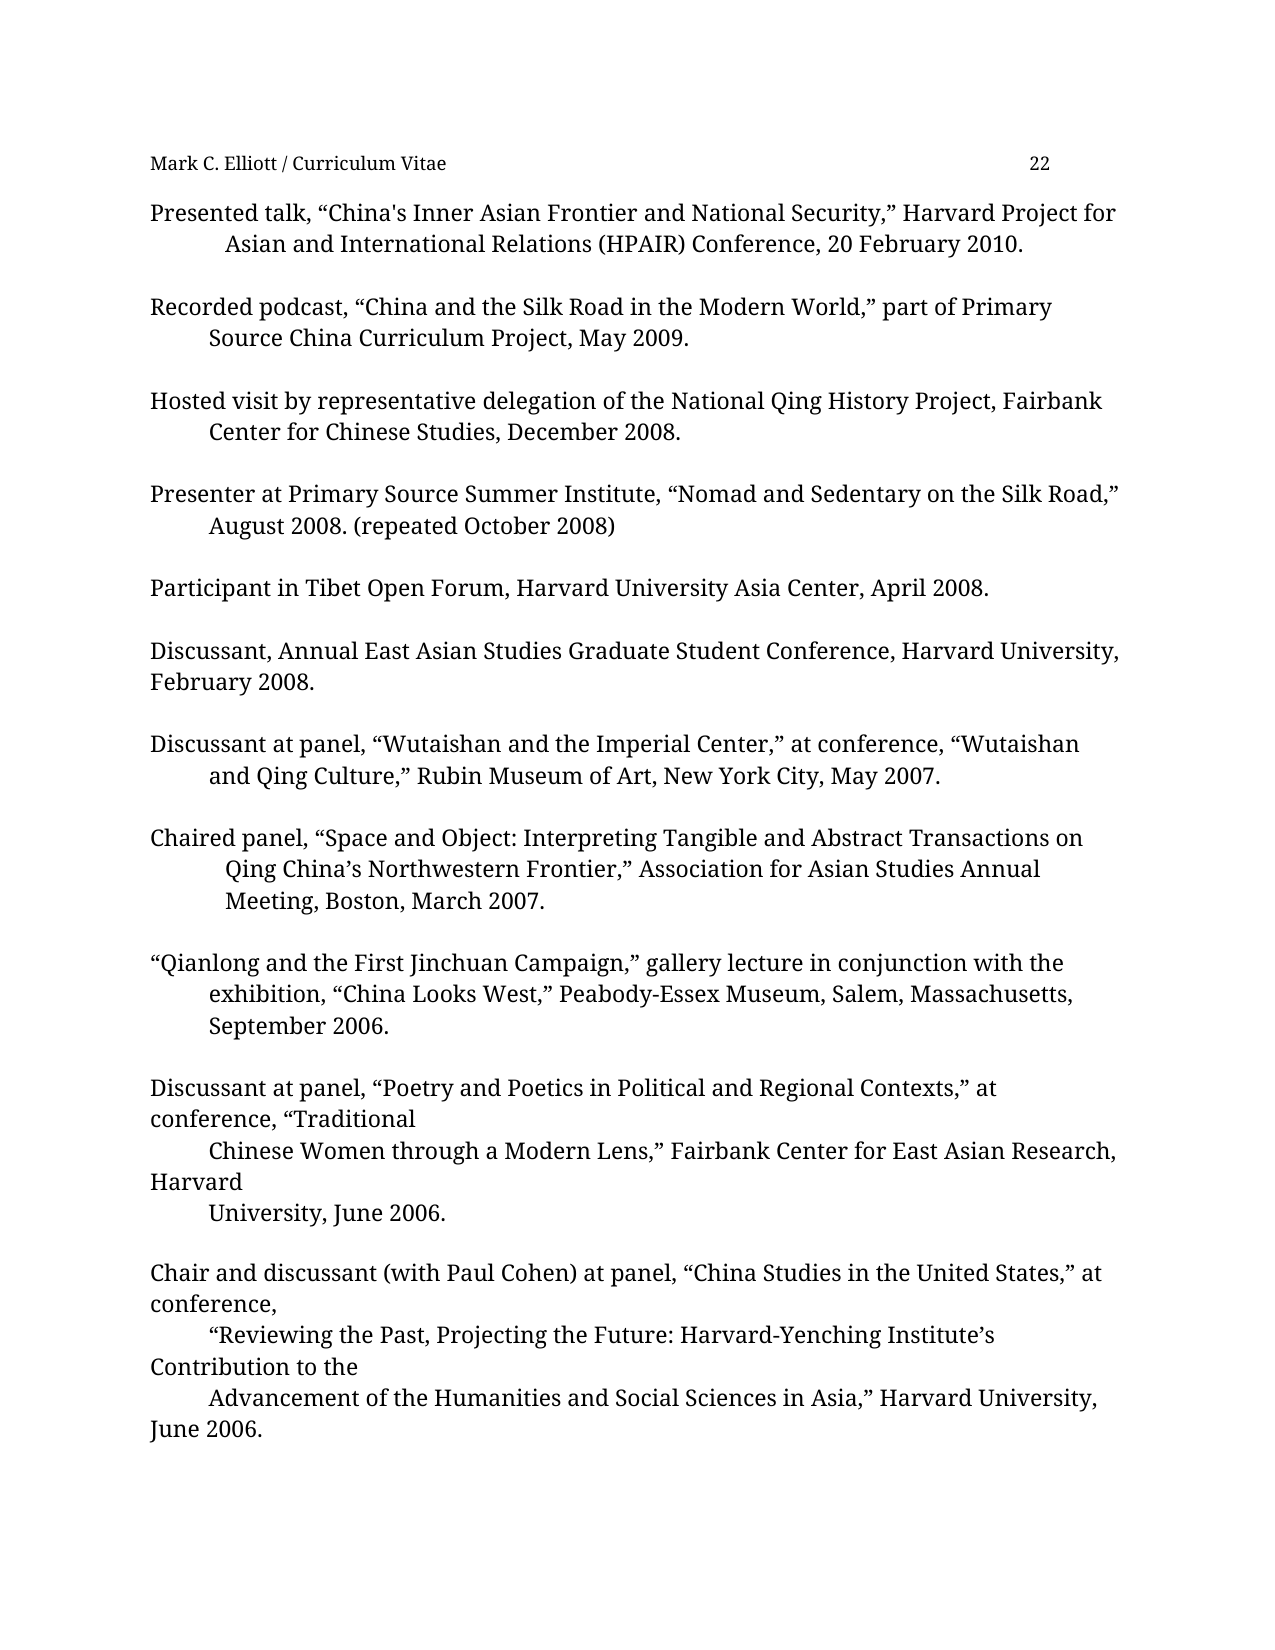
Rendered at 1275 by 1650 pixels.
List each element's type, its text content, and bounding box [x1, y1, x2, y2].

text Chair and discussant (with Paul Cohen) at panel, “China Studies in the United States,” at conference, [150, 1257, 1125, 1319]
text University, June 2006. [150, 1197, 1125, 1228]
text “Reviewing the Past, Projecting the Future: Harvard-Yenching Institute’s Contribution to the [150, 1319, 1125, 1382]
text “Qianlong and the First Jinchuan Campaign,” gallery lecture in conjunction with the exhibition, “China Looks West,” Peabody-Essex Museum, Salem, Massachusetts, September 2006. [150, 947, 1125, 1041]
text Hosted visit by representative delegation of the National Qing History Project, Fairbank Center for Chinese Studies, December 2008. [150, 384, 1125, 447]
text Discussant at panel, “Poetry and Poetics in Political and Regional Contexts,” at conference, “Traditional [150, 1072, 1125, 1134]
text Chaired panel, “Space and Object: Interpreting Tangible and Abstract Transactions on Qing China’s Northwestern Frontier,” Association for Asian Studies Annual Meeting, Boston, March 2007. [150, 822, 1125, 916]
text Discussant at panel, “Wutaishan and the Imperial Center,” at conference, “Wutaishan and Qing Culture,” Rubin Museum of Art, New York City, May 2007. [150, 728, 1125, 791]
text Recorded podcast, “China and the Silk Road in the Modern World,” part of Primary Source China Curriculum Project, May 2009. [150, 291, 1125, 353]
text Presented talk, “China's Inner Asian Frontier and National Security,” Harvard Project for Asian and International Relations (HPAIR) Conference, 20 February 2010. [150, 197, 1125, 259]
text Discussant, Annual East Asian Studies Graduate Student Conference, Harvard University, February 2008. [150, 634, 1125, 697]
text Presenter at Primary Source Summer Institute, “Nomad and Sedentary on the Silk Road,” August 2008. (repeated October 2008) [150, 478, 1125, 541]
text Participant in Tibet Open Forum, Harvard University Asia Center, April 2008. [150, 572, 1125, 603]
text Chinese Women through a Modern Lens,” Fairbank Center for East Asian Research, Harvard [150, 1134, 1125, 1197]
text Advancement of the Humanities and Social Sciences in Asia,” Harvard University, June 2006. [150, 1382, 1125, 1444]
